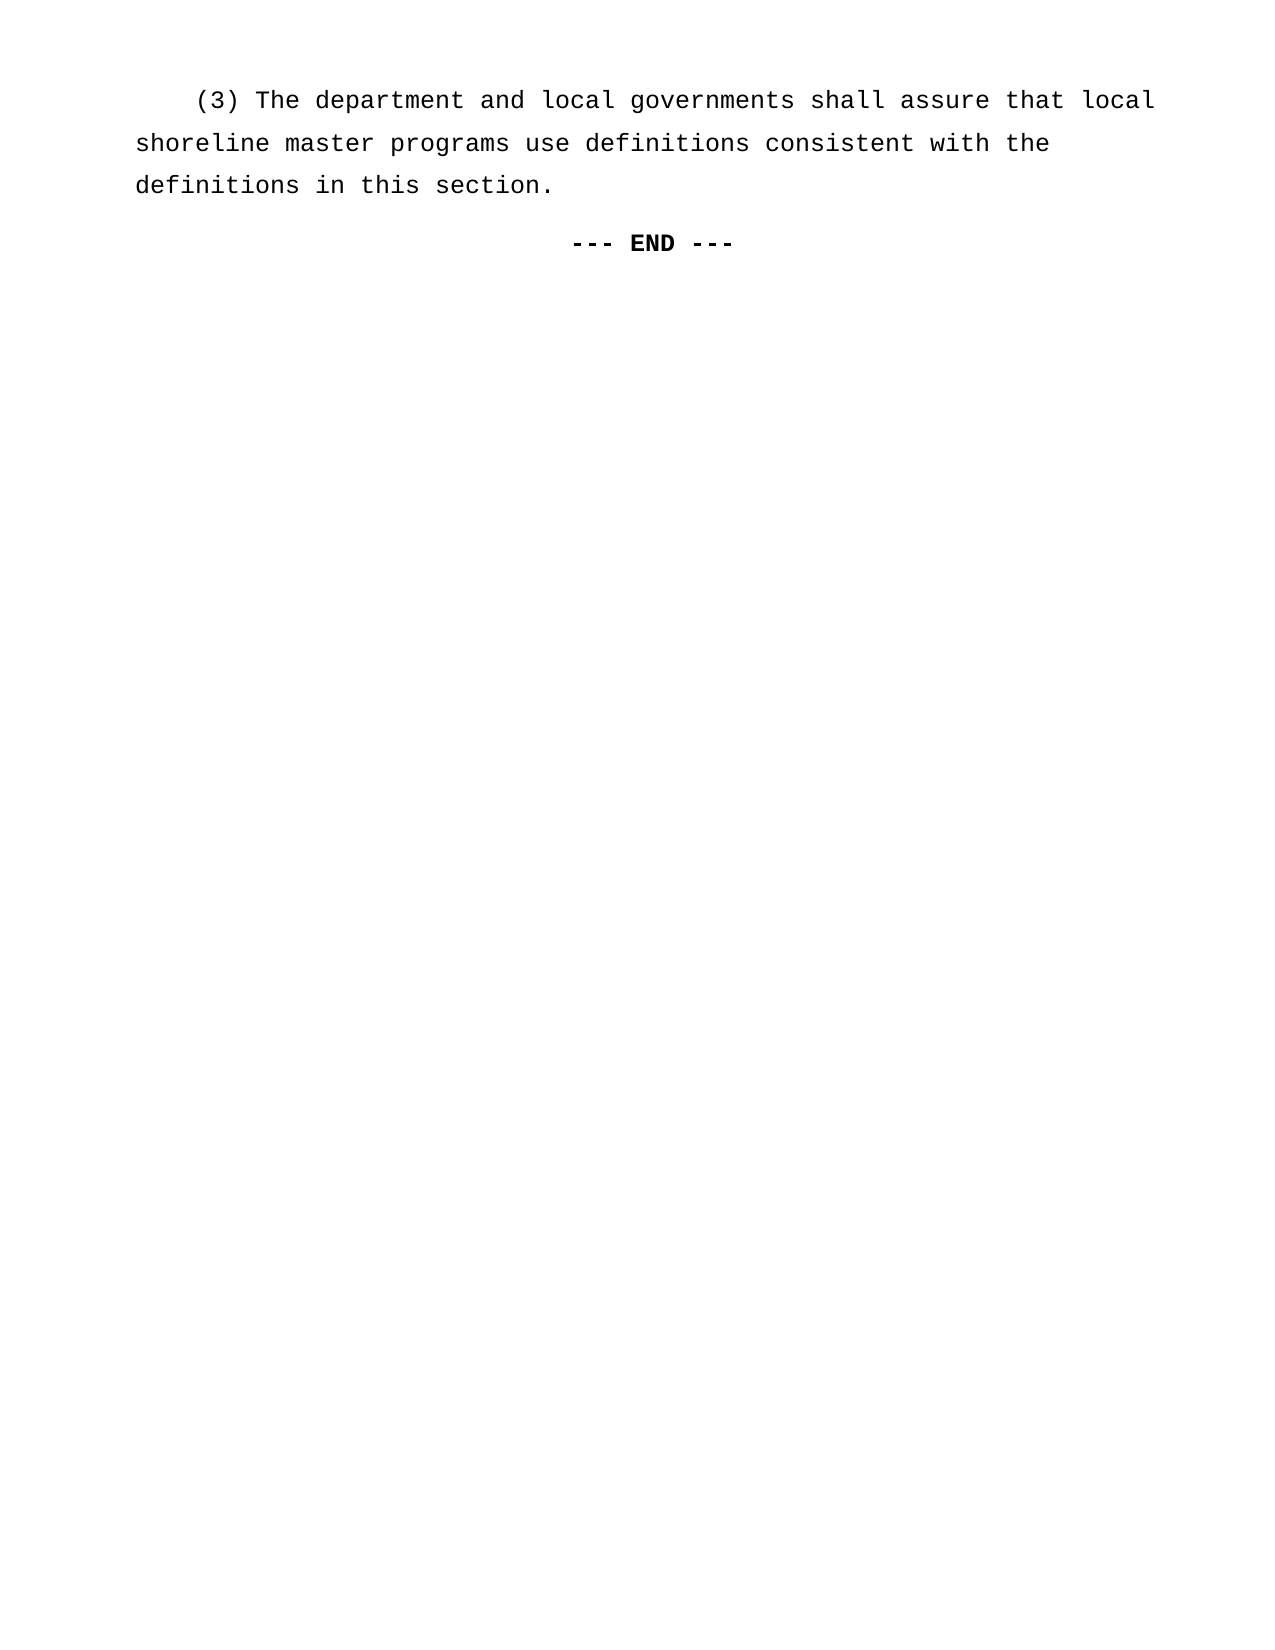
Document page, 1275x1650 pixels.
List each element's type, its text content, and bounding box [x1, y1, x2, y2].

text --- END --- [135, 231, 1170, 259]
text (3) The department and local governments shall assure that local shoreline master programs use definitions consistent with the definitions in this section. [135, 75, 1170, 202]
